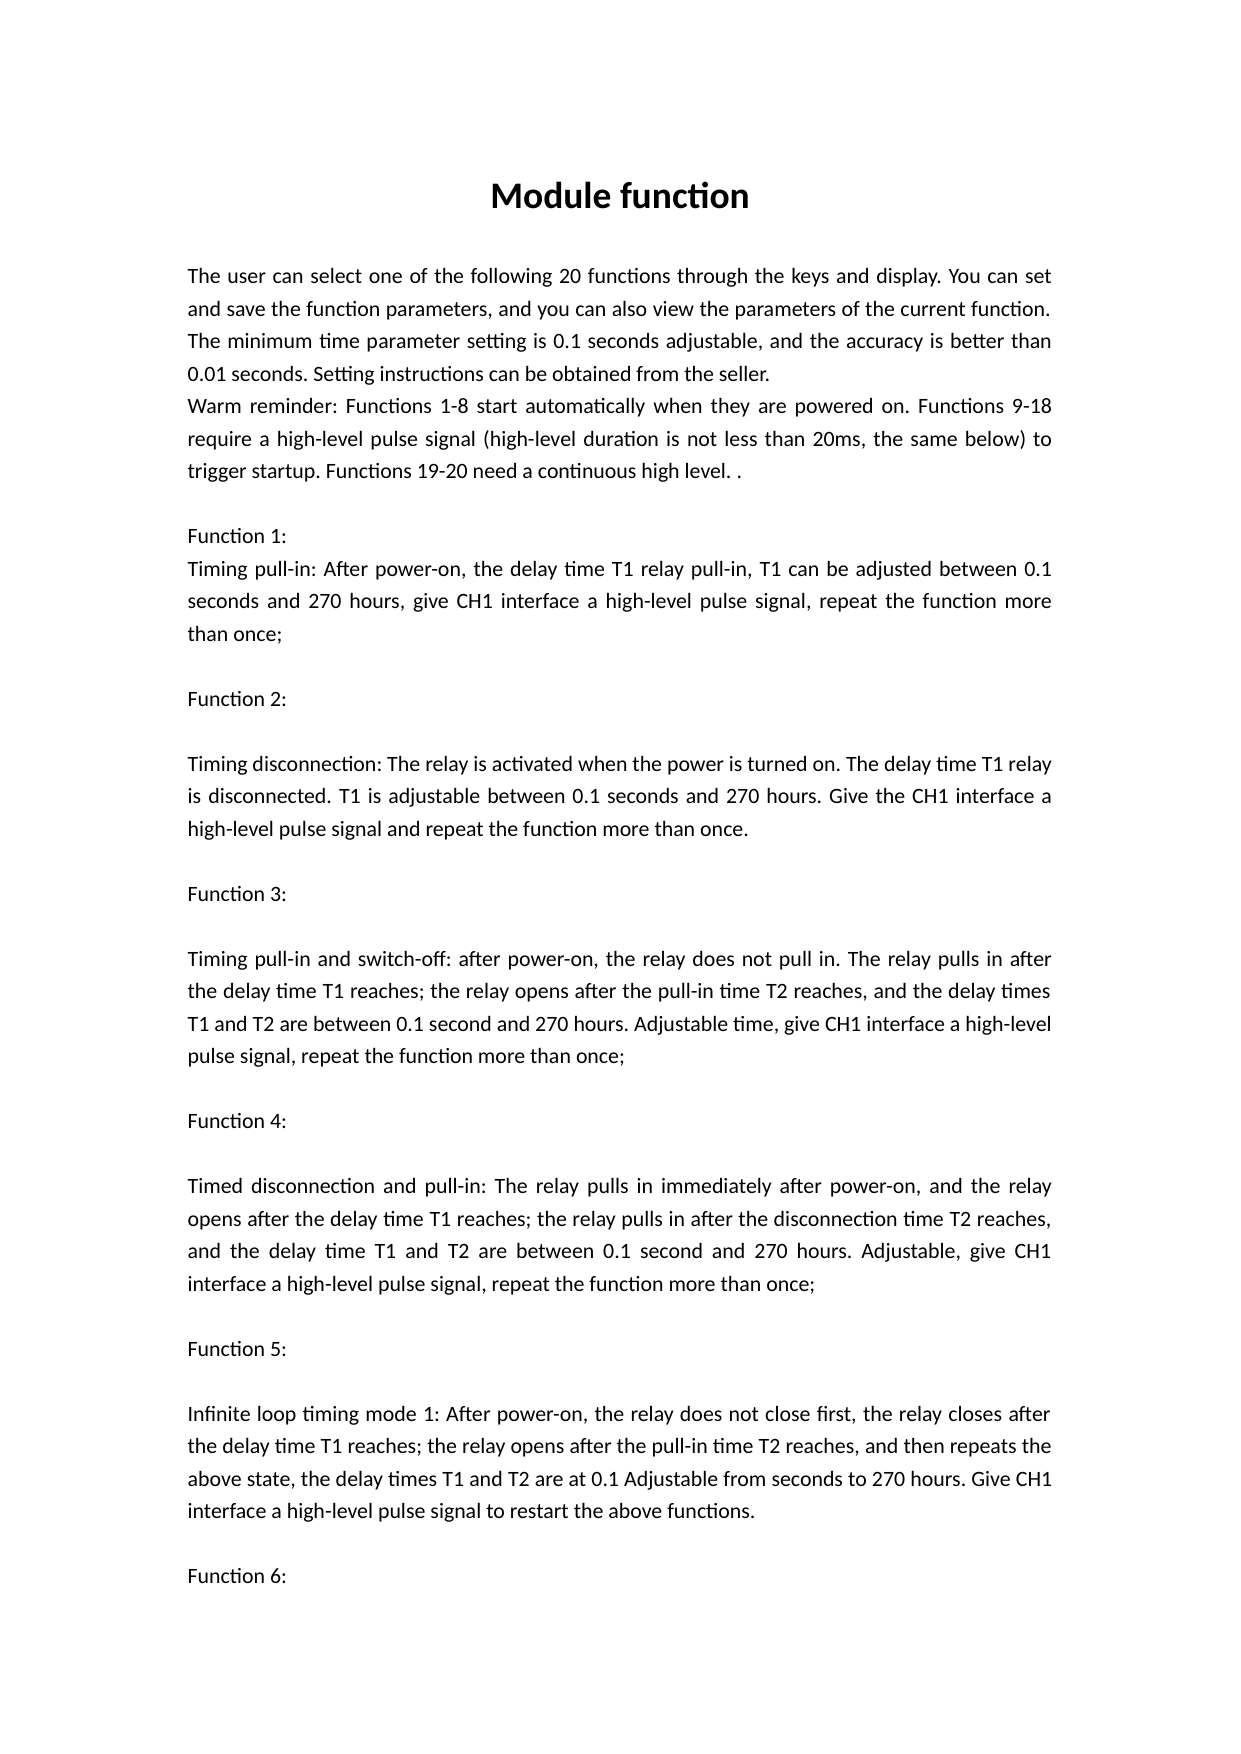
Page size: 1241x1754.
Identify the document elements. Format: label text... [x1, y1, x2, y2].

text Timing pull-in and switch-off: after power-on, the relay does not pull in. The relay pulls in after the delay time T1 reaches; the relay opens after the pull-in time T2 reaches, and the delay times T1 and T2 are between 0.1 second and 270 hours. Adjustable time, give CH1 interface a high-level pulse signal, repeat the function more than once; [187, 942, 1053, 1072]
text Function 4: [187, 1104, 1053, 1137]
text Function 5: [187, 1332, 1053, 1364]
text Module function [187, 162, 1053, 227]
text Timing disconnection: The relay is activated when the power is turned on. The delay time T1 relay is disconnected. T1 is adjustable between 0.1 seconds and 270 hours. Give the CH1 interface a high-level pulse signal and repeat the function more than once. [187, 747, 1053, 844]
text Function 2: [187, 682, 1053, 714]
text The user can select one of the following 20 functions through the keys and display. You can set and save the function parameters, and you can also view the parameters of the current function. The minimum time parameter setting is 0.1 seconds adjustable, and the accuracy is better than 0.01 seconds. Setting instructions can be obtained from the seller. [187, 259, 1053, 389]
text Function 1: [187, 519, 1053, 552]
text Warm reminder: Functions 1-8 start automatically when they are powered on. Functions 9-18 require a high-level pulse signal (high-level duration is not less than 20ms, the same below) to trigger startup. Functions 19-20 need a continuous high level. . [187, 389, 1053, 487]
text Infinite loop timing mode 1: After power-on, the relay does not close first, the relay closes after the delay time T1 reaches; the relay opens after the pull-in time T2 reaches, and then repeats the above state, the delay times T1 and T2 are at 0.1 Adjustable from seconds to 270 hours. Give CH1 interface a high-level pulse signal to restart the above functions. [187, 1397, 1053, 1527]
text Timing pull-in: After power-on, the delay time T1 relay pull-in, T1 can be adjusted between 0.1 seconds and 270 hours, give CH1 interface a high-level pulse signal, repeat the function more than once; [187, 552, 1053, 649]
text Timed disconnection and pull-in: The relay pulls in immediately after power-on, and the relay opens after the delay time T1 reaches; the relay pulls in after the disconnection time T2 reaches, and the delay time T1 and T2 are between 0.1 second and 270 hours. Adjustable, give CH1 interface a high-level pulse signal, repeat the function more than once; [187, 1169, 1053, 1299]
text Function 3: [187, 877, 1053, 909]
text Function 6: [187, 1559, 1053, 1592]
